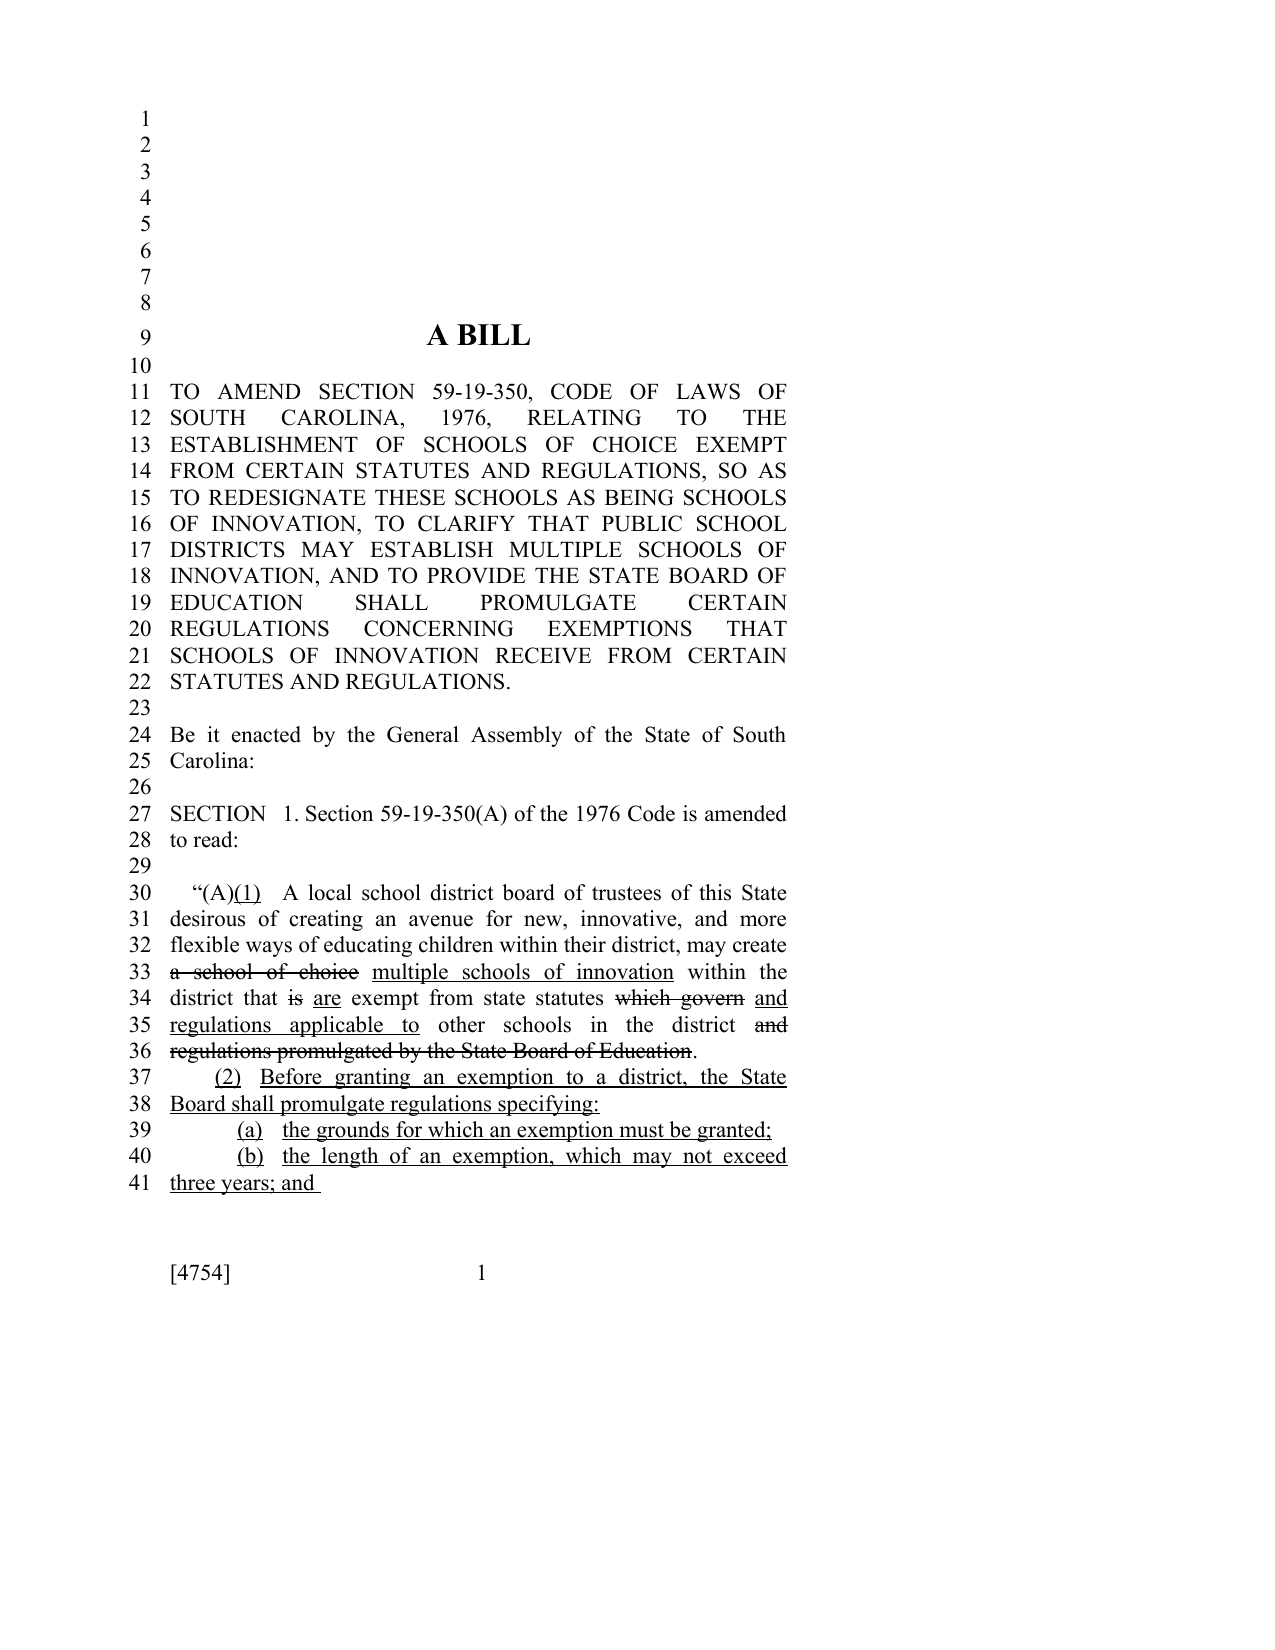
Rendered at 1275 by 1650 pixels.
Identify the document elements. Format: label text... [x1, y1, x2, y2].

text “(A)(1) A local school district board of trustees of this State desirous of creating an avenue for new, innovative, and more flexible ways of educating children within their district, may create a school of choice multiple schools of innovation within the district that is are exempt from state statutes which govern and regulations applicable to other schools in the district and regulations promulgated by the State Board of Education. [169, 879, 787, 1063]
text TO AMEND SECTION 59-19-350, CODE OF LAWS OF SOUTH CAROLINA, 1976, RELATING TO THE ESTABLISHMENT OF SCHOOLS OF CHOICE EXEMPT FROM CERTAIN STATUTES AND REGULATIONS, SO AS TO REDESIGNATE THESE SCHOOLS AS BEING SCHOOLS OF INNOVATION, TO CLARIFY THAT PUBLIC SCHOOL DISTRICTS MAY ESTABLISH MULTIPLE SCHOOLS OF INNOVATION, AND TO PROVIDE THE STATE BOARD OF EDUCATION SHALL PROMULGATE CERTAIN REGULATIONS CONCERNING EXEMPTIONS THAT SCHOOLS OF INNOVATION RECEIVE FROM CERTAIN STATUTES AND REGULATIONS. [169, 378, 787, 694]
text (2) Before granting an exemption to a district, the State Board shall promulgate regulations specifying: [169, 1063, 787, 1116]
text SECTION 1. Section 59-19-350(A) of the 1976 Code is amended to read: [169, 800, 787, 852]
text A BILL [169, 316, 787, 352]
text Be it enacted by the General Assembly of the State of South Carolina: [169, 721, 787, 773]
text (a) the grounds for which an exemption must be granted; [169, 1116, 787, 1142]
text (b) the length of an exemption, which may not exceed three years; and [169, 1142, 787, 1195]
